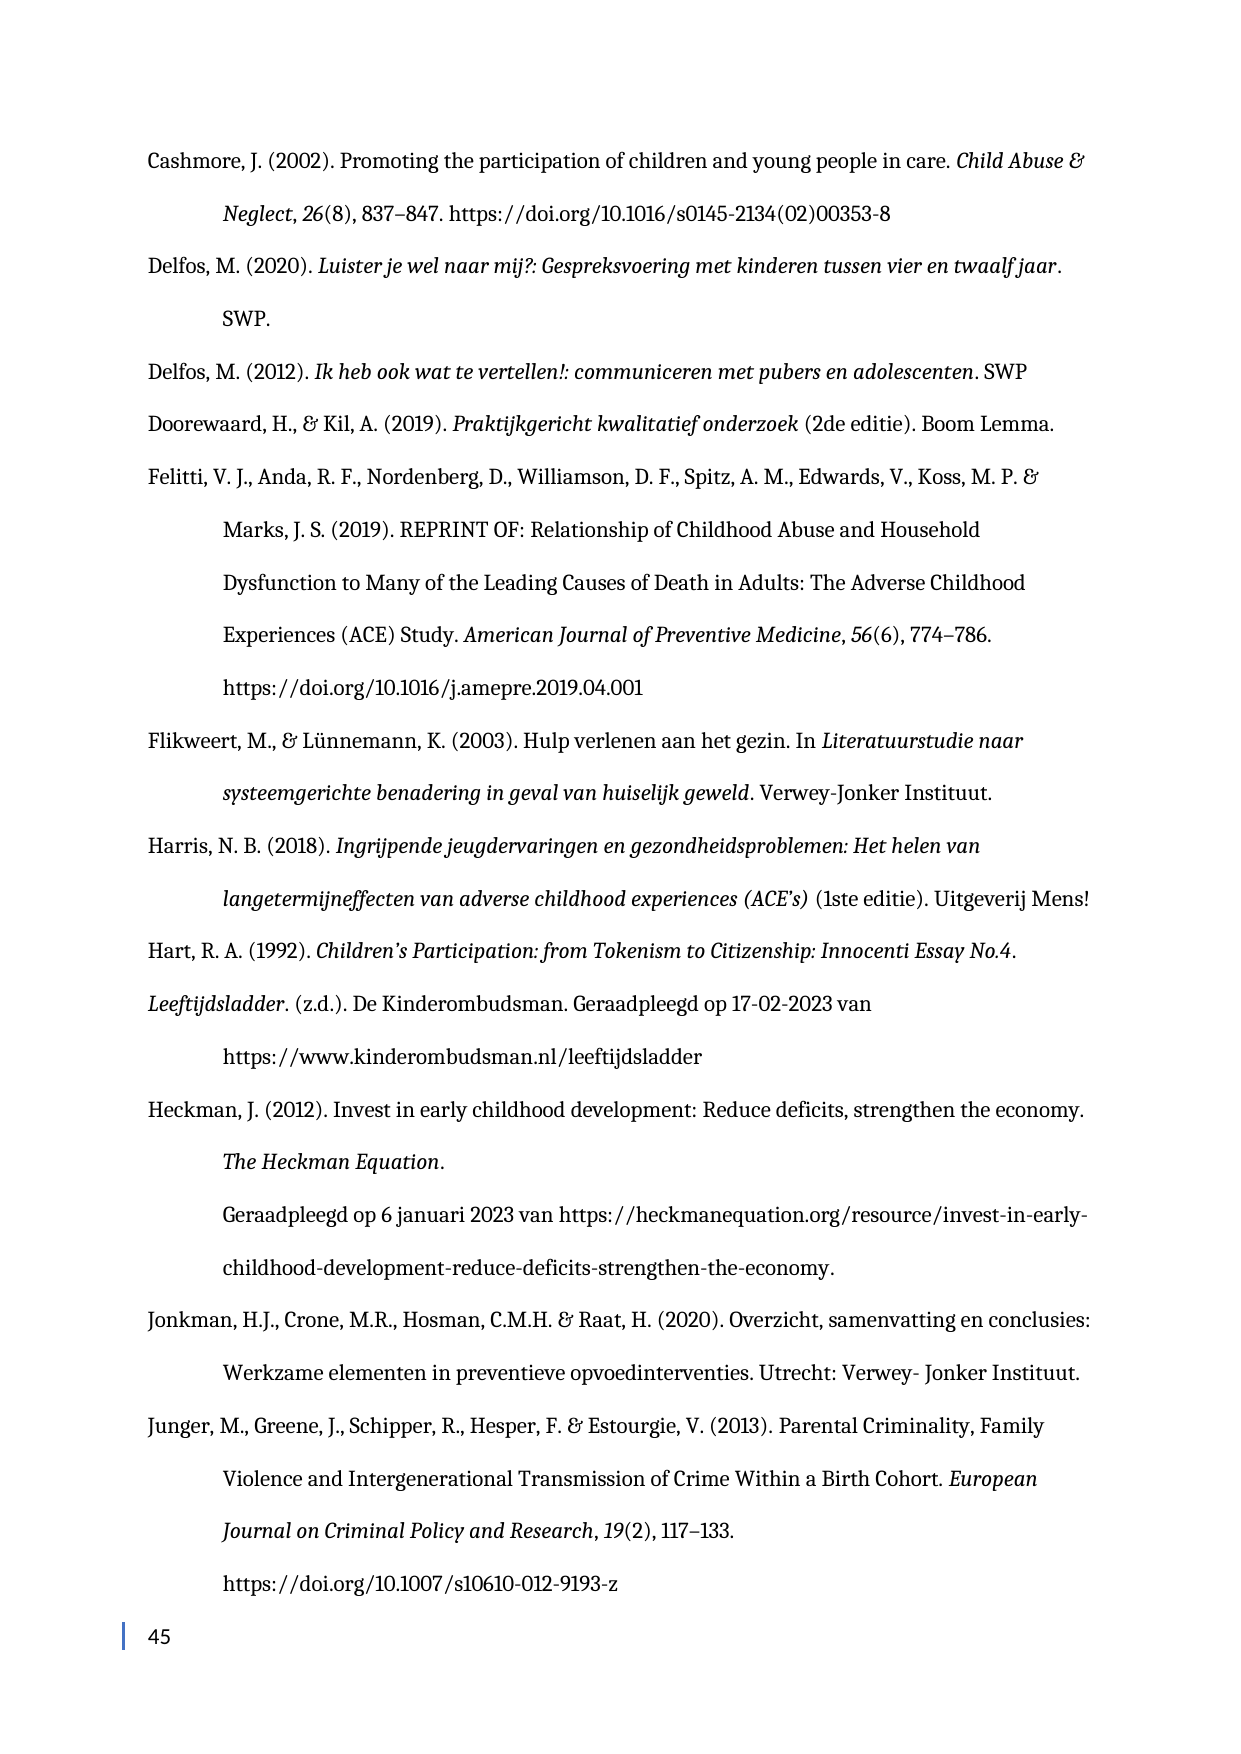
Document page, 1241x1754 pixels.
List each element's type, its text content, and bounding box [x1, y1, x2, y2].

text Cashmore, J. (2002). Promoting the participation of children and young people in care. Child Abuse & Neglect, 26(8), 837–847. https://doi.org/10.1016/s0145-2134(02)00353-8 [148, 148, 1093, 227]
text Leeftijdsladder. (z.d.). De Kinderombudsman. Geraadpleegd op 17-02-2023 van https://www.kinderombudsman.nl/leeftijdsladder [148, 991, 1093, 1070]
text Junger, M., Greene, J., Schipper, R., Hesper, F. & Estourgie, V. (2013). Parental Criminality, Family Violence and Intergenerational Transmission of Crime Within a Birth Cohort. European Journal on Criminal Policy and Research, 19(2), 117–133. https://doi.org/10.1007/s10610-012-9193-z [148, 1413, 1093, 1597]
text Doorewaard, H., & Kil, A. (2019). Praktijkgericht kwalitatief onderzoek (2de editie). Boom Lemma. [148, 411, 1093, 437]
text Delfos, M. (2020). Luister je wel naar mij?: Gespreksvoering met kinderen tussen vier en twaalf jaar. SWP. [148, 253, 1093, 332]
text Felitti, V. J., Anda, R. F., Nordenberg, D., Williamson, D. F., Spitz, A. M., Edwards, V., Koss, M. P. & Marks, J. S. (2019). REPRINT OF: Relationship of Childhood Abuse and Household Dysfunction to Many of the Leading Causes of Death in Adults: The Adverse Childhood Experiences (ACE) Study. American Journal of Preventive Medicine, 56(6), 774–786. https://doi.org/10.1016/j.amepre.2019.04.001 [148, 464, 1093, 701]
text Jonkman, H.J., Crone, M.R., Hosman, C.M.H. & Raat, H. (2020). Overzicht, samenvatting en conclusies: Werkzame elementen in preventieve opvoedinterventies. Utrecht: Verwey- Jonker Instituut. [148, 1307, 1093, 1386]
text Harris, N. B. (2018). Ingrijpende jeugdervaringen en gezondheidsproblemen: Het helen van langetermijneffecten van adverse childhood experiences (ACE’s) (1ste editie). Uitgeverij Mens! [148, 833, 1093, 912]
text Hart, R. A. (1992). Children’s Participation: from Tokenism to Citizenship: Innocenti Essay No.4. [148, 938, 1093, 964]
text Delfos, M. (2012). Ik heb ook wat te vertellen!: communiceren met pubers en adolescenten. SWP [148, 358, 1093, 385]
text Heckman, J. (2012). Invest in early childhood development: Reduce deficits, strengthen the economy. The Heckman Equation. Geraadpleegd op 6 januari 2023 van https://heckmanequation.org/resource/invest-in-early-childhood-development-reduce-deficits-strengthen-the-economy. [148, 1096, 1093, 1281]
text Flikweert, M., & Lünnemann, K. (2003). Hulp verlenen aan het gezin. In Literatuurstudie naar systeemgerichte benadering in geval van huiselijk geweld. Verwey-Jonker Instituut. [148, 727, 1093, 806]
